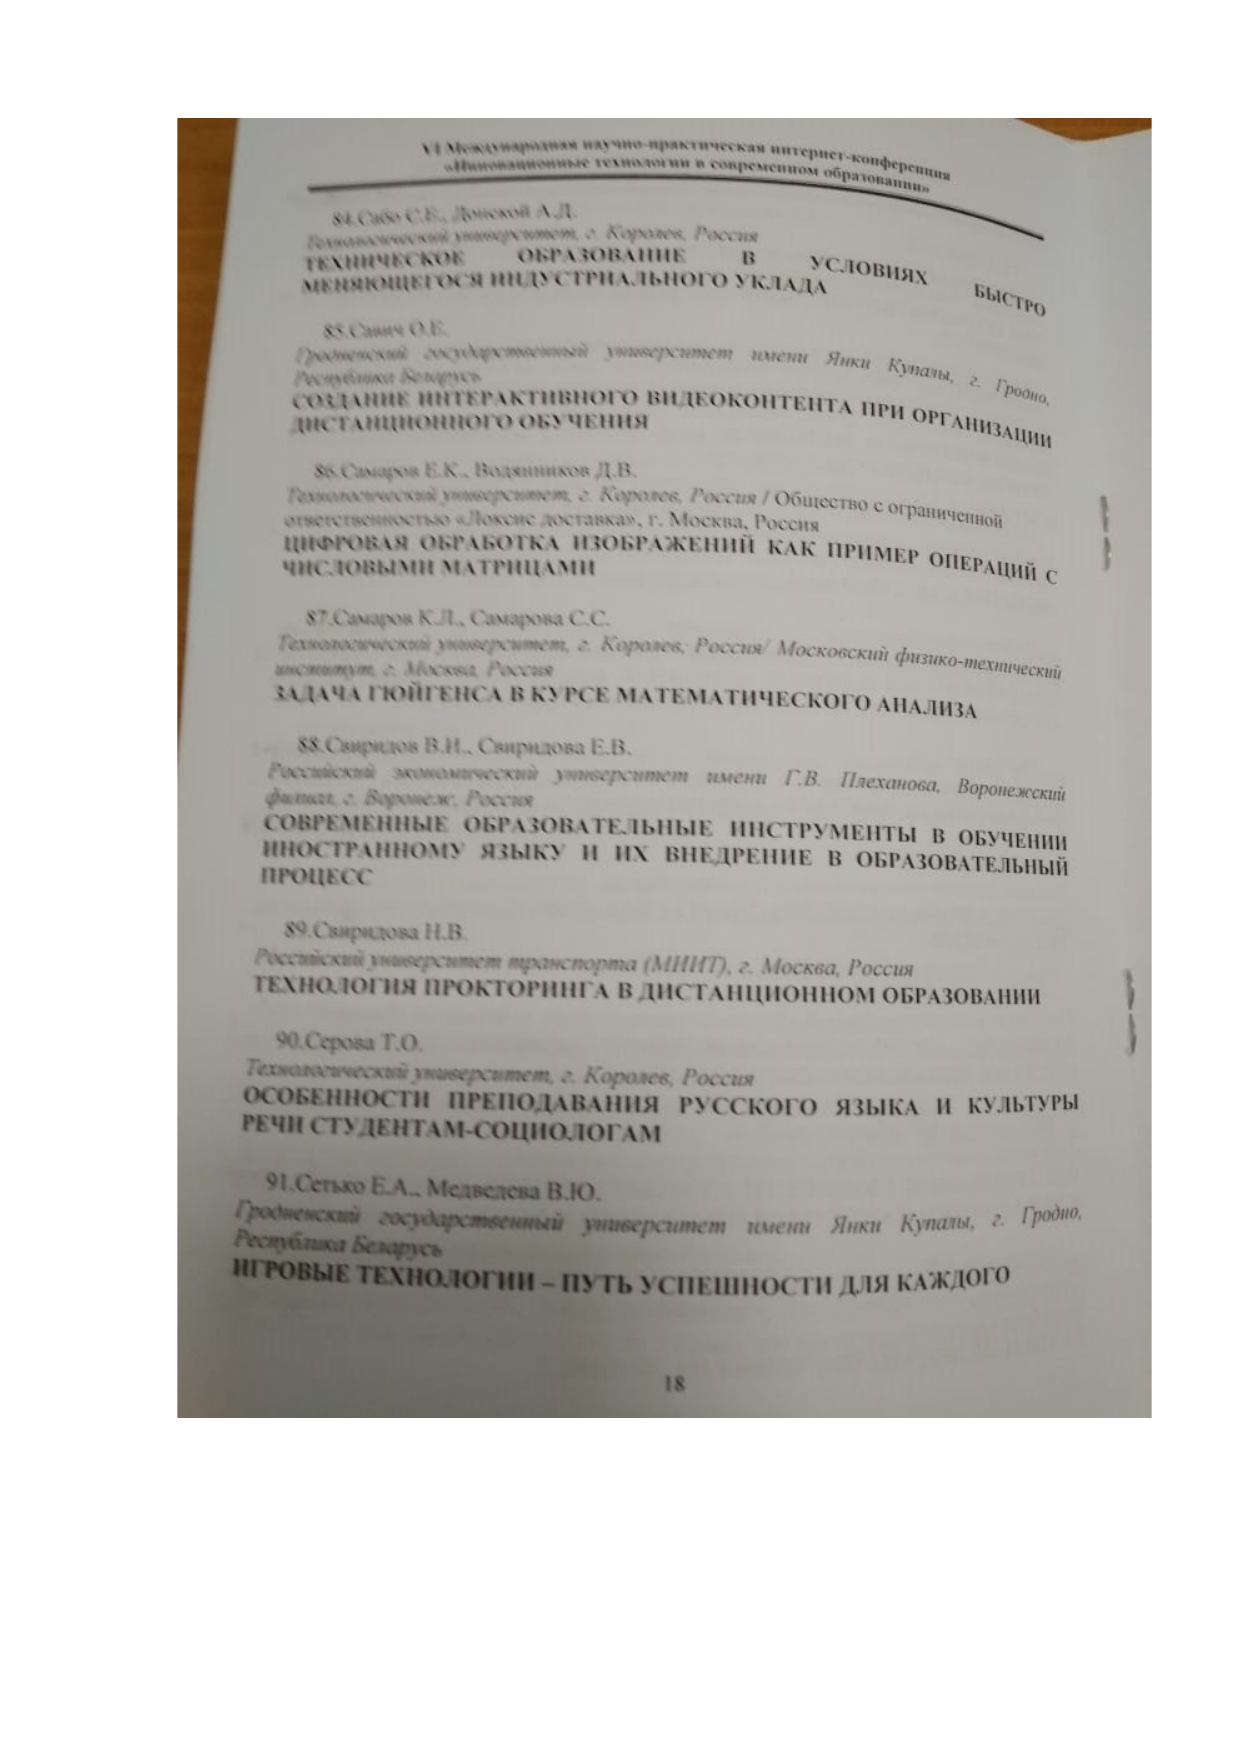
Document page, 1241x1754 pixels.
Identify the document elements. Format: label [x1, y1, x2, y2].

picture [177, 118, 1152, 1418]
